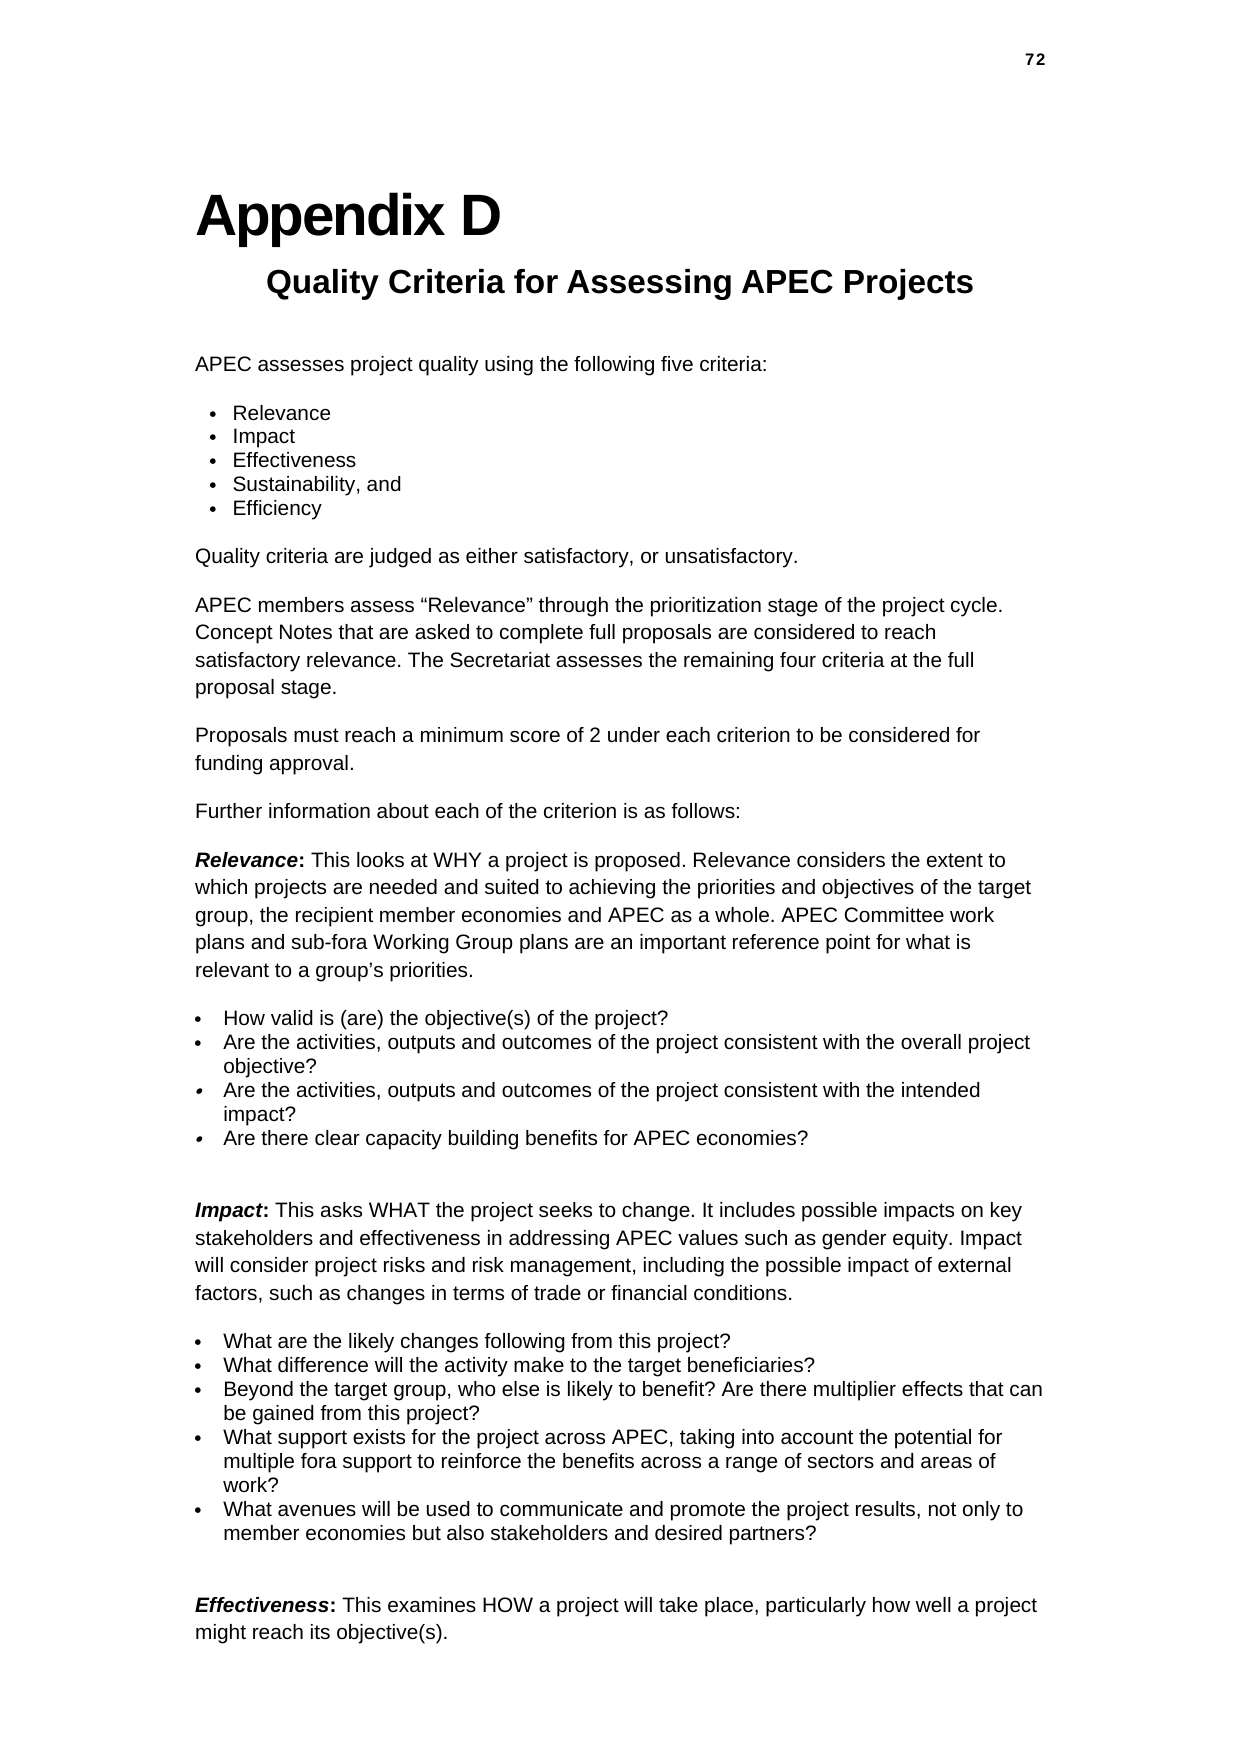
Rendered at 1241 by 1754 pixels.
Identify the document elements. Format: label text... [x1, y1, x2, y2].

text APEC assesses project quality using the following five criteria: [195, 352, 1045, 376]
subtitle Quality Criteria for Assessing APEC Projects [195, 262, 1045, 301]
list Sustainability, and [210, 472, 1045, 496]
text APEC members assess “Relevance” through the prioritization stage of the project cycle. Concept Notes that are asked to complete full proposals are considered to reach satisfactory relevance. The Secretariat assesses the remaining four criteria at the full proposal stage. [195, 592, 1045, 699]
list Are the activities, outputs and outcomes of the project consistent with the overall project objective? [195, 1030, 1045, 1078]
text Quality criteria are judged as either satisfactory, or unsatisfactory. [195, 544, 1045, 568]
list What support exists for the project across APEC, taking into account the potential for multiple fora support to reinforce the benefits across a range of sectors and areas of work? [195, 1424, 1045, 1496]
subtitle Appendix D [195, 175, 985, 250]
list What avenues will be used to communicate and promote the project results, not only to member economies but also stakeholders and desired partners? [195, 1496, 1045, 1544]
list Efficiency [210, 496, 1045, 520]
list Impact [210, 424, 1045, 448]
text Proposals must reach a minimum score of 2 under each criterion to be considered for funding approval. [195, 723, 1045, 775]
text Relevance: This looks at WHY a project is proposed. Relevance considers the extent to which projects are needed and suited to achieving the priorities and objectives of the target group, the recipient member economies and APEC as a whole. APEC Committee work plans and sub-fora Working Group plans are an important reference point for what is relevant to a group’s priorities. [195, 847, 1045, 981]
list Beyond the target group, who else is likely to benefit? Are there multiplier effects that can be gained from this project? [195, 1377, 1045, 1424]
list Are there clear capacity building benefits for APEC economies? [195, 1126, 1045, 1149]
list Relevance [210, 400, 1045, 424]
text Impact: This asks WHAT the project seeks to change. It includes possible impacts on key stakeholders and effectiveness in addressing APEC values such as gender equity. Impact will consider project risks and risk management, including the possible impact of external factors, such as changes in terms of trade or financial conditions. [195, 1198, 1045, 1304]
list Are the activities, outputs and outcomes of the project consistent with the intended impact? [195, 1078, 1045, 1126]
list What are the likely changes following from this project? [195, 1329, 1045, 1353]
text Effectiveness: This examines HOW a project will take place, particularly how well a project might reach its objective(s). [195, 1593, 1045, 1644]
list What difference will the activity make to the target beneficiaries? [195, 1353, 1045, 1377]
list How valid is (are) the objective(s) of the project? [195, 1006, 1045, 1030]
text Further information about each of the criterion is as follows: [195, 799, 1045, 823]
list Effectiveness [210, 448, 1045, 472]
